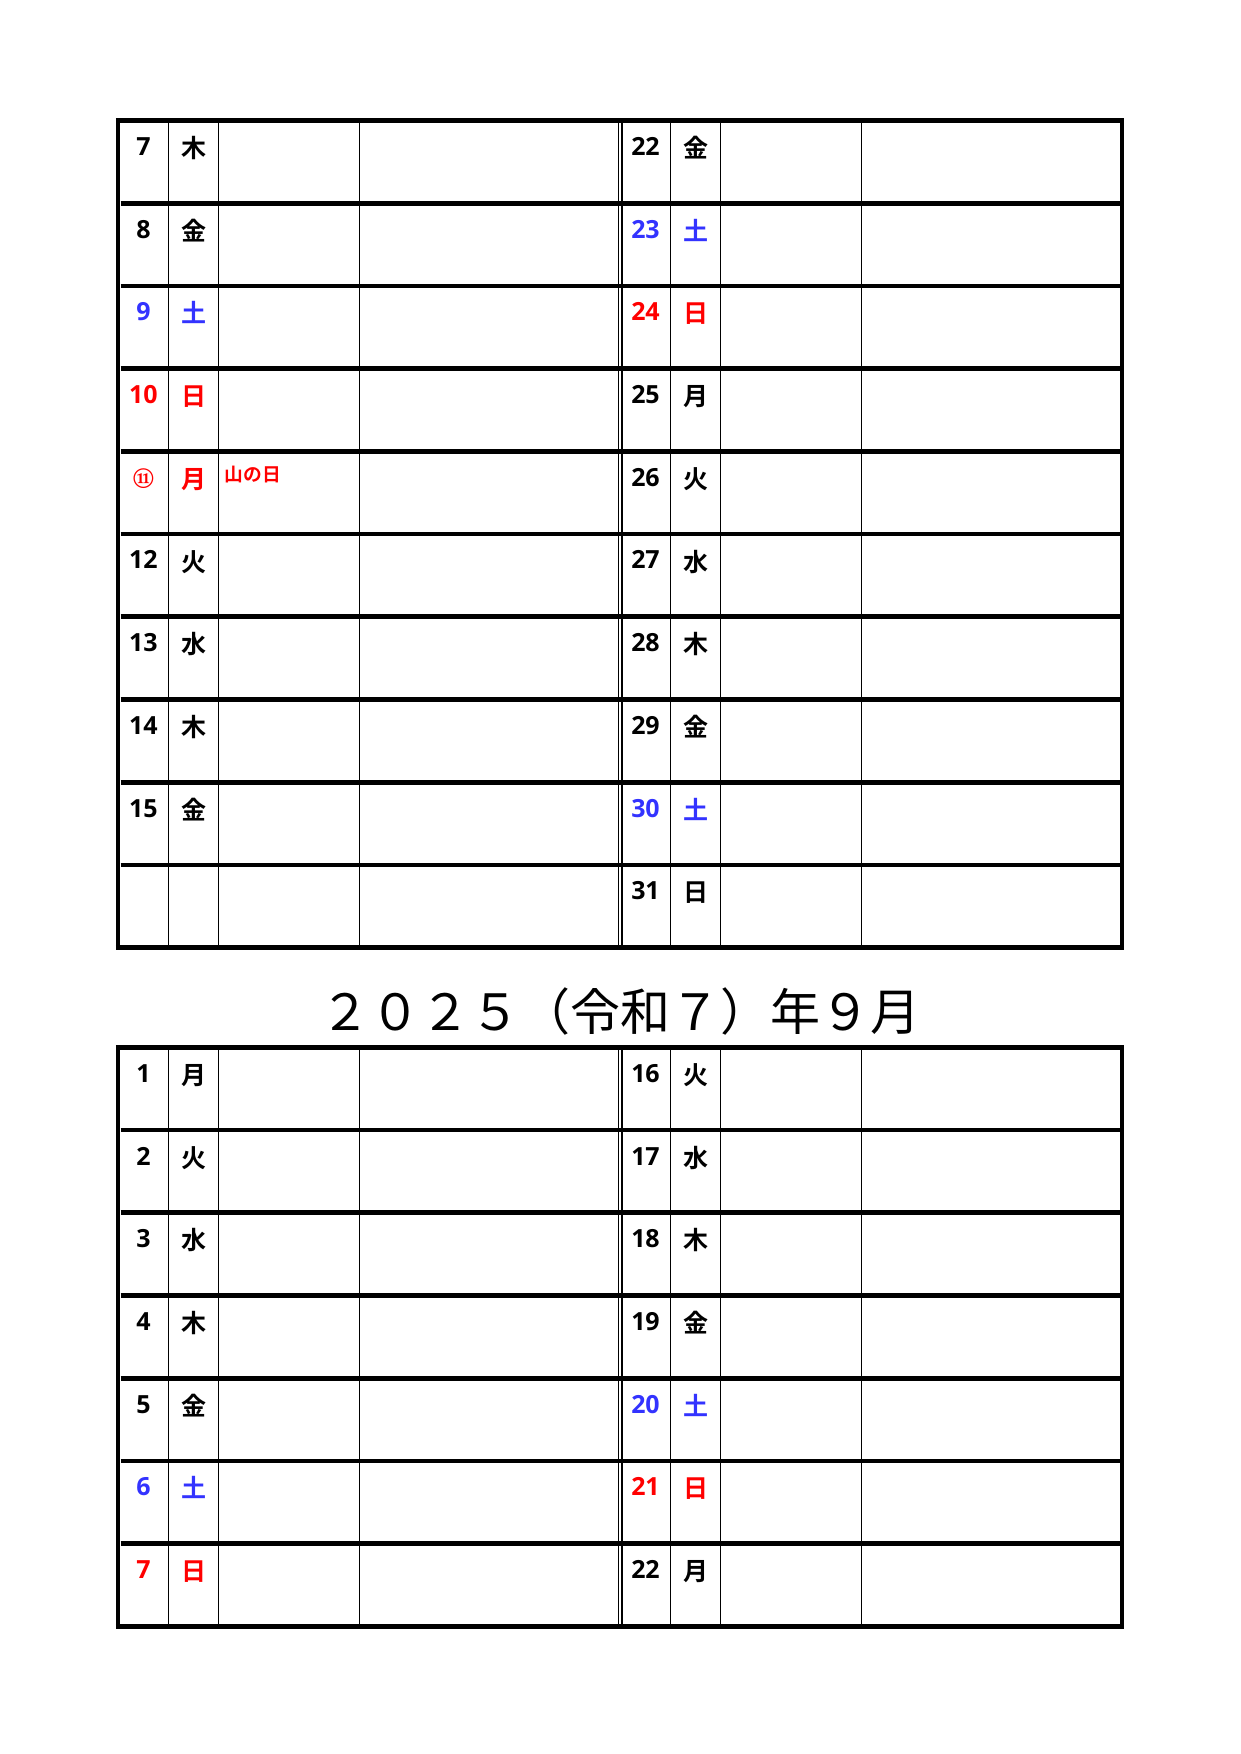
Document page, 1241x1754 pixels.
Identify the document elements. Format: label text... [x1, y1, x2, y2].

table_cell [360, 619, 618, 697]
table_cell [862, 206, 1120, 283]
table_header 火 [671, 1050, 720, 1128]
table_cell [360, 702, 618, 780]
table_cell [169, 867, 218, 945]
table_cell [219, 288, 359, 366]
table_cell [721, 206, 861, 283]
table_cell 8 [120, 202, 168, 283]
table_cell [721, 1546, 861, 1624]
table_header [721, 1050, 861, 1128]
table_cell 木 [169, 702, 218, 780]
table_cell [862, 123, 1120, 201]
table_cell [219, 1381, 359, 1458]
table_cell 2 [120, 1129, 168, 1210]
table_cell [862, 1546, 1120, 1624]
table_cell [721, 454, 861, 532]
table_cell [721, 867, 861, 945]
table_cell [862, 1132, 1120, 1210]
table_cell [862, 702, 1120, 780]
table_cell 木 [169, 1298, 218, 1376]
table_cell [721, 288, 861, 366]
table_cell [721, 619, 861, 697]
table_header 1 [120, 1050, 168, 1128]
table_cell 29 [623, 702, 670, 780]
table_cell 10 [120, 367, 168, 449]
table_cell [219, 1215, 359, 1293]
table_cell [721, 1381, 861, 1458]
table_cell [360, 1298, 618, 1376]
table_cell [862, 371, 1120, 449]
table_cell 月 [671, 371, 720, 449]
table_cell [360, 1463, 618, 1541]
table_cell [360, 785, 618, 862]
table_cell [721, 1463, 861, 1541]
table_cell 金 [169, 206, 218, 283]
table_cell 金 [671, 702, 720, 780]
table_cell [219, 1463, 359, 1541]
table_cell [721, 123, 861, 201]
table_cell 土 [671, 206, 720, 283]
table_cell 18 [623, 1215, 670, 1293]
table_cell 20 [623, 1381, 670, 1458]
table_cell [360, 1215, 618, 1293]
table_cell [360, 123, 618, 201]
table_cell 24 [623, 288, 670, 366]
table_cell [862, 867, 1120, 945]
table_cell 22 [623, 123, 670, 201]
table_cell [360, 867, 618, 945]
table_cell 5 [120, 1377, 168, 1458]
table_cell 9 [120, 285, 168, 366]
table_cell 30 [623, 785, 670, 862]
table_cell 土 [169, 288, 218, 366]
table_cell [862, 1381, 1120, 1458]
table_cell 22 [623, 1546, 670, 1624]
table_cell [360, 1381, 618, 1458]
table_header 16 [623, 1050, 670, 1128]
table_header [219, 1050, 359, 1128]
table_cell [360, 536, 618, 614]
table_cell [219, 123, 359, 201]
table_cell 21 [623, 1463, 670, 1541]
table_cell 水 [671, 536, 720, 614]
table_cell [360, 206, 618, 283]
table_cell 土 [671, 1381, 720, 1458]
table_cell 水 [671, 1132, 720, 1210]
table_cell 金 [169, 1381, 218, 1458]
table_cell 火 [169, 536, 218, 614]
table_cell 25 [623, 371, 670, 449]
table_cell 27 [623, 536, 670, 614]
table_cell 土 [671, 785, 720, 862]
table_cell [219, 536, 359, 614]
table_cell 木 [169, 123, 218, 201]
table_cell [721, 1215, 861, 1293]
table_cell [721, 702, 861, 780]
table_cell [219, 785, 359, 862]
table_cell [862, 454, 1120, 532]
table_cell 日 [169, 1546, 218, 1624]
table_cell [120, 864, 168, 945]
table_cell [862, 619, 1120, 697]
table_cell [219, 702, 359, 780]
table_header 月 [169, 1050, 218, 1128]
table_cell 31 [623, 867, 670, 945]
table_cell [862, 1463, 1120, 1541]
table_cell 6 [120, 1460, 168, 1541]
table_cell [360, 454, 618, 532]
table_cell 月 [671, 1546, 720, 1624]
table_cell [219, 206, 359, 283]
table_cell [219, 1132, 359, 1210]
table_cell [360, 1546, 618, 1624]
table_cell 13 [120, 615, 168, 697]
table_cell [219, 1298, 359, 1376]
table_cell 28 [623, 619, 670, 697]
table_cell 12 [120, 533, 168, 614]
table_cell [721, 1298, 861, 1376]
table_cell 7 [120, 1542, 168, 1624]
table_cell 水 [169, 619, 218, 697]
table_cell [862, 1298, 1120, 1376]
table_cell [862, 288, 1120, 366]
table_cell 19 [623, 1298, 670, 1376]
table_cell [862, 536, 1120, 614]
table_cell [721, 371, 861, 449]
table_cell [862, 1215, 1120, 1293]
table_cell [360, 288, 618, 366]
table_cell 水 [169, 1215, 218, 1293]
table_cell 金 [671, 123, 720, 201]
table_cell 3 [120, 1211, 168, 1293]
table_cell 土 [169, 1463, 218, 1541]
table_cell [219, 867, 359, 945]
table_cell 日 [169, 371, 218, 449]
table_cell 17 [623, 1132, 670, 1210]
table_cell 金 [169, 785, 218, 862]
table_cell 日 [671, 288, 720, 366]
table_cell 7 [120, 123, 168, 201]
table_cell 木 [671, 1215, 720, 1293]
table_cell 日 [671, 1463, 720, 1541]
table_cell 金 [671, 1298, 720, 1376]
table_cell 4 [120, 1294, 168, 1376]
table_cell 火 [169, 1132, 218, 1210]
table_cell [219, 619, 359, 697]
table_cell 火 [671, 454, 720, 532]
table_cell 山の日 [219, 454, 359, 532]
table_cell 木 [671, 619, 720, 697]
table_cell 15 [120, 781, 168, 862]
table_cell [219, 371, 359, 449]
text ２０２５（令和７）年９月 [118, 973, 1122, 1045]
table_cell 14 [120, 698, 168, 780]
table_cell 26 [623, 454, 670, 532]
table_cell [862, 785, 1120, 862]
table_cell [360, 371, 618, 449]
table_cell [721, 1132, 861, 1210]
table_cell [219, 1546, 359, 1624]
table_cell 23 [623, 206, 670, 283]
table_header [862, 1050, 1120, 1128]
table_cell [721, 536, 861, 614]
table_header [360, 1050, 618, 1128]
table_cell ⑪ [120, 450, 168, 532]
table_cell 日 [671, 867, 720, 945]
table_cell [721, 785, 861, 862]
table_cell 月 [169, 454, 218, 532]
table_cell [360, 1132, 618, 1210]
